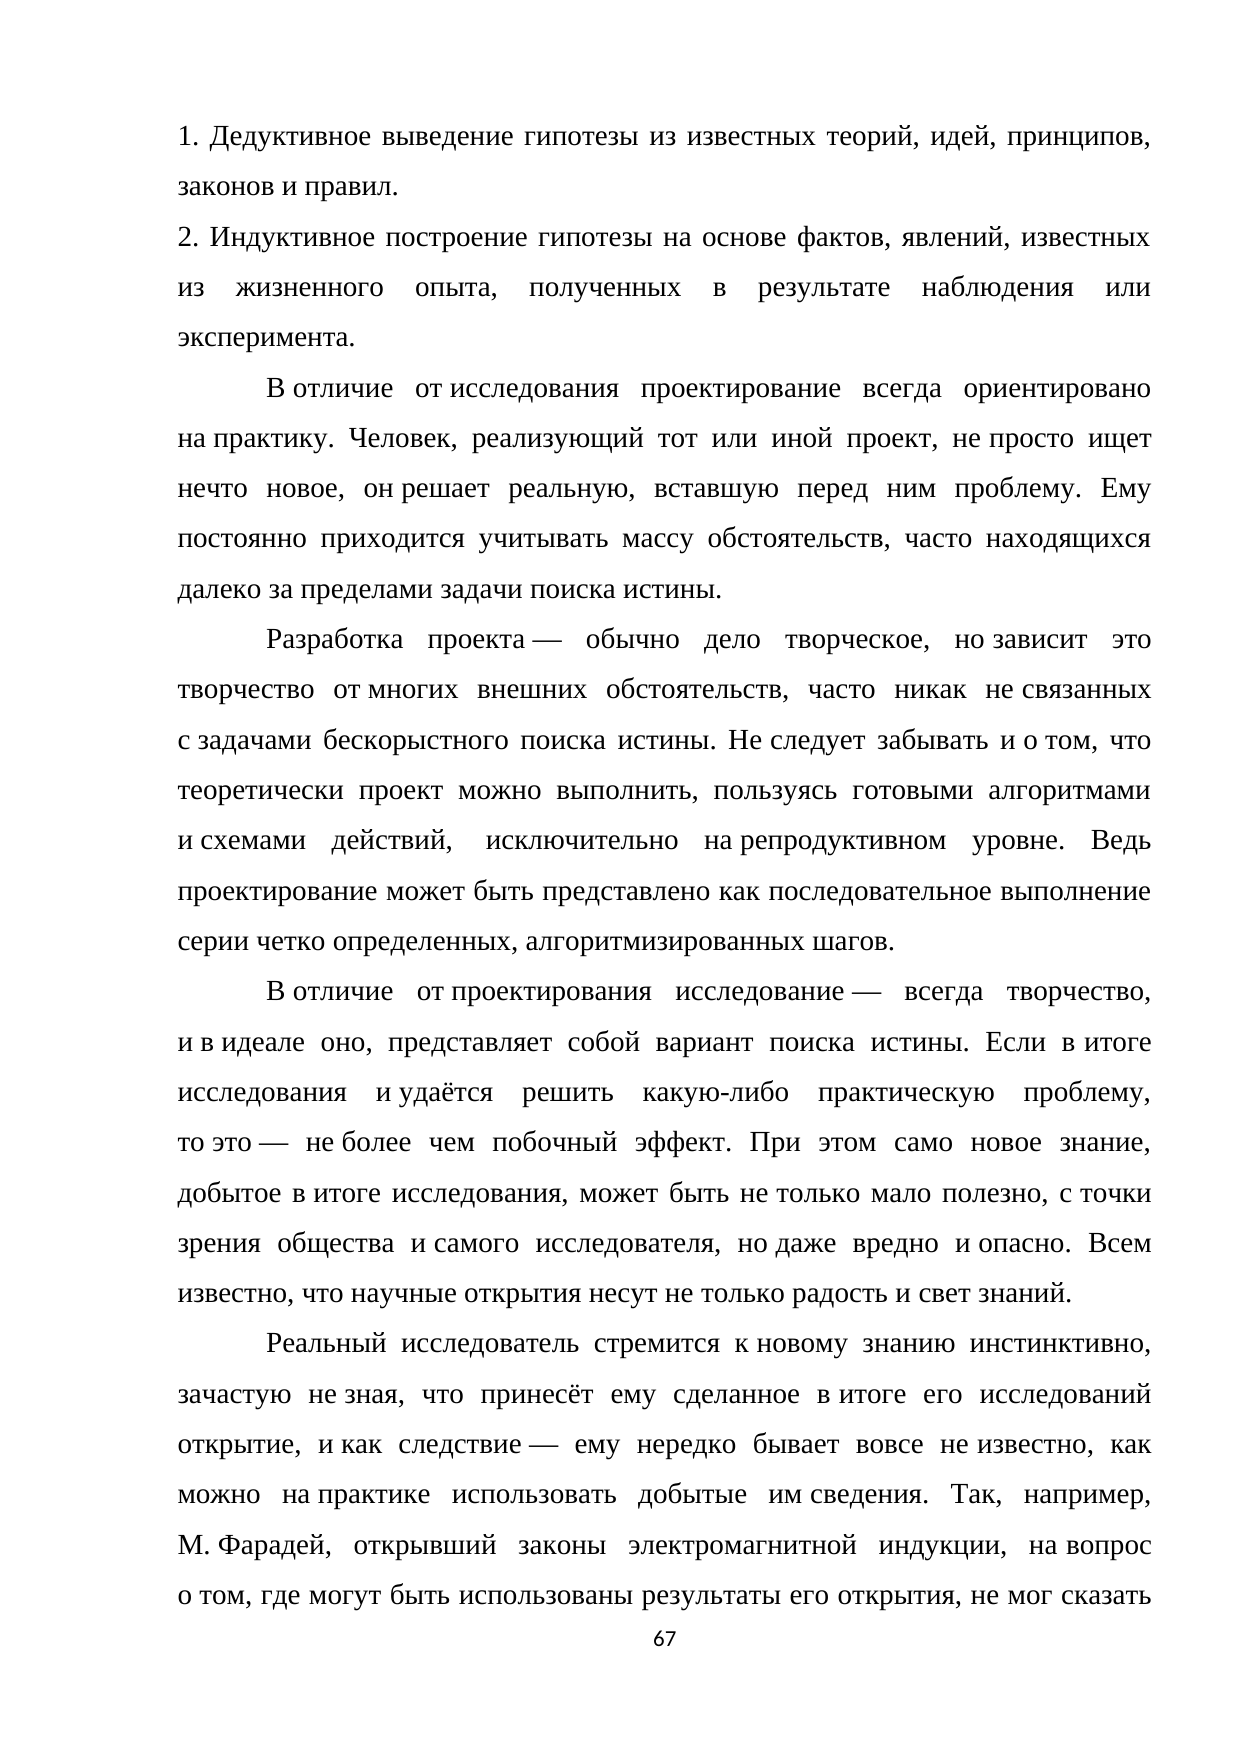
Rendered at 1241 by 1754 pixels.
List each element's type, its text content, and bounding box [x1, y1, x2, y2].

text 2. Индуктивное построение гипотезы на основе фактов, явлений, известных из жизненного опыта, полученных в результате наблюдения или эксперимента. [177, 219, 1152, 353]
text 1. Дедуктивное выведение гипотезы из известных теорий, идей, принципов, законов и правил. [177, 118, 1152, 202]
text Разработка проекта — обычно дело творческое, но зависит это творчество от многих внешних обстоятельств, часто никак не связанных с задачами бескорыстного поиска истины. Не следует забывать и о том, что теоретически проект можно выполнить, пользуясь готовыми алгоритмами и схемами действий, исключительно на репродуктивном уровне. Ведь проектирование может быть представлено как последовательное выполнение серии четко определенных, алгоритмизированных шагов. [177, 621, 1152, 957]
text В отличие от проектирования исследование — всегда творчество, и в идеале оно, представляет собой вариант поиска истины. Если в итоге исследования и удаётся решить какую-либо практическую проблему, то это — не более чем побочный эффект. При этом само новое знание, добытое в итоге исследования, может быть не только мало полезно, с точки зрения общества и самого исследователя, но даже вредно и опасно. Всем известно, что научные открытия несут не только радость и свет знаний. [177, 973, 1152, 1309]
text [177, 1326, 1152, 1611]
text В отличие от исследования проектирование всегда ориентировано на практику. Человек, реализующий тот или иной проект, не просто ищет нечто новое, он решает реальную, вставшую перед ним проблему. Ему постоянно приходится учитывать массу обстоятельств, часто находящихся далеко за пределами задачи поиска истины. [177, 370, 1152, 604]
